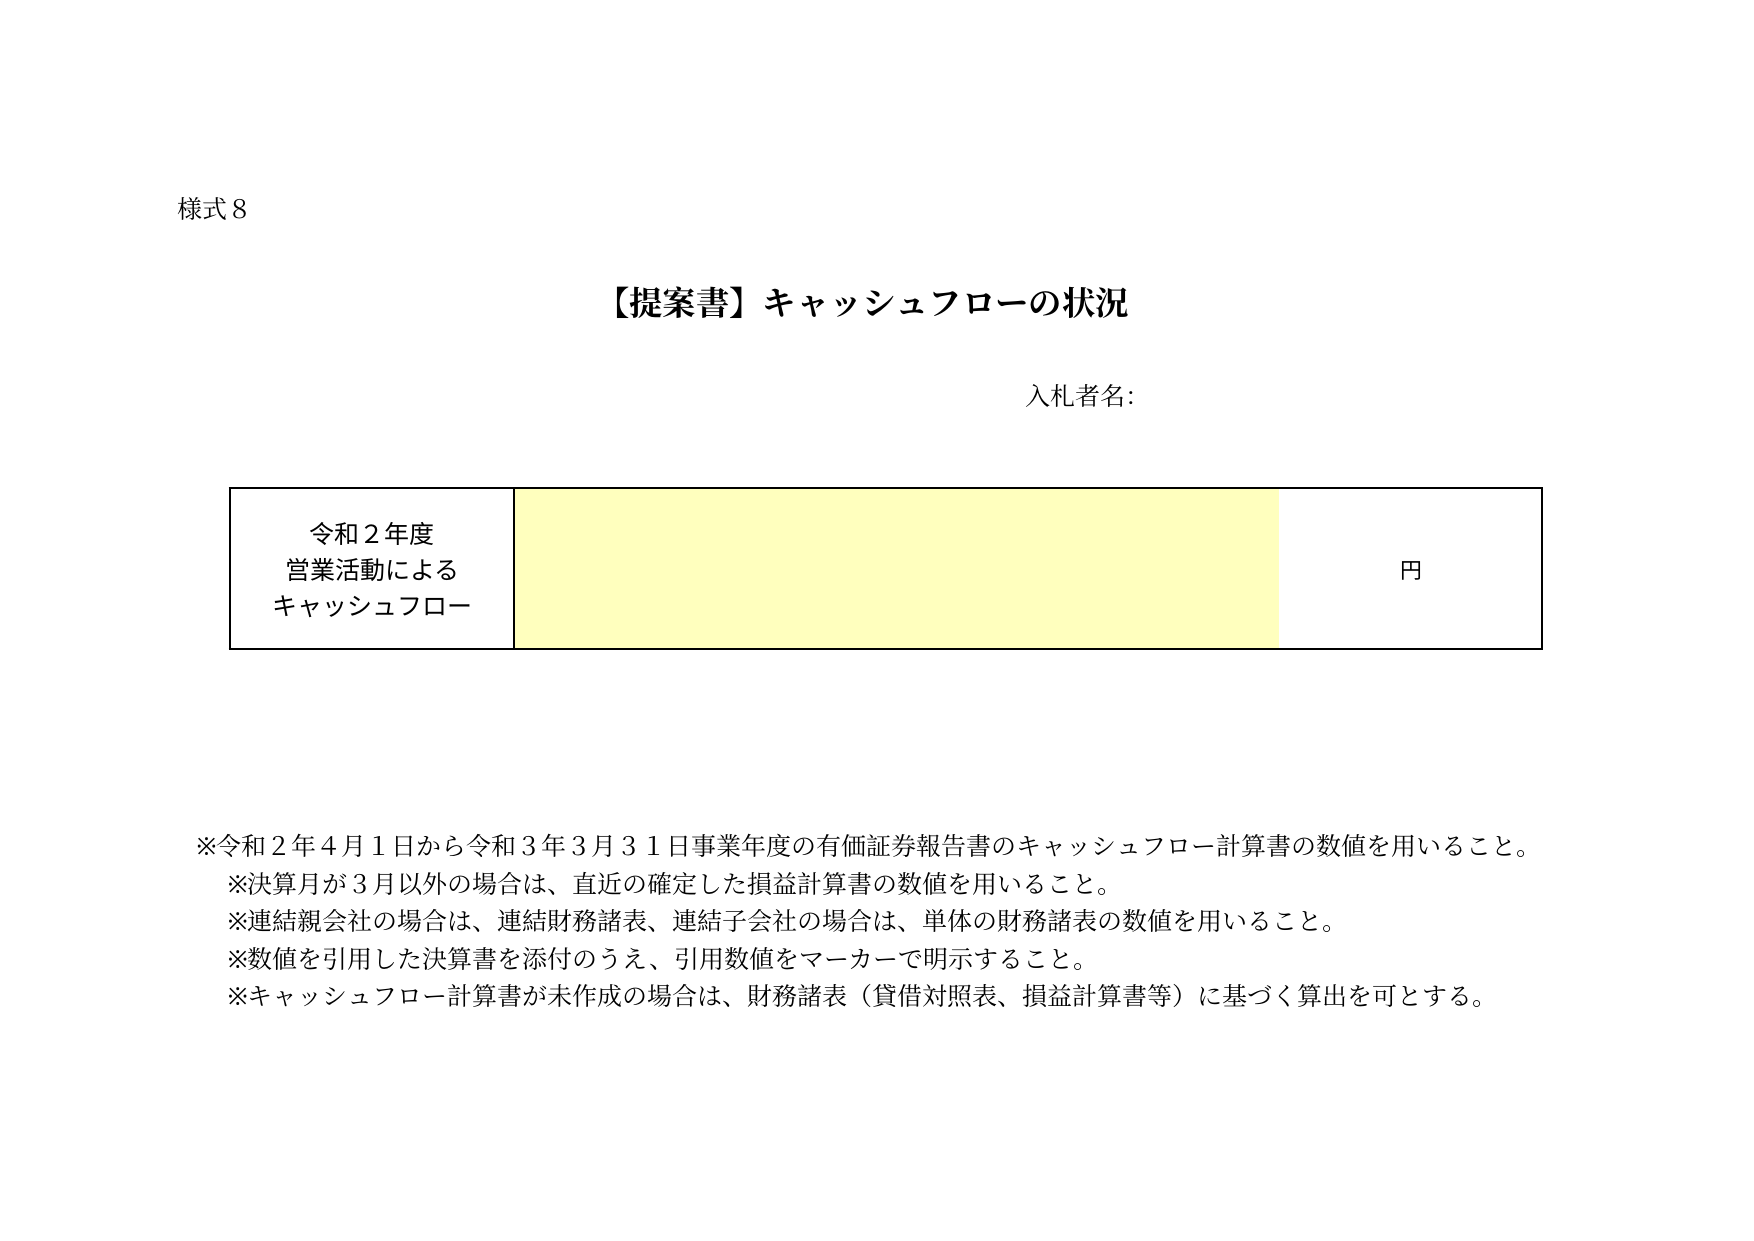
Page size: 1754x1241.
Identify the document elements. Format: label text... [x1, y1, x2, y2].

table_header 円 [1280, 489, 1541, 648]
text 様式８ [177, 189, 1547, 226]
text ※数値を引用した決算書を添付のうえ、引用数値をマーカーで明示すること。 [177, 939, 1547, 976]
text ※キャッシュフロー計算書が未作成の場合は、財務諸表（貸借対照表、損益計算書等）に基づく算出を可とする。 [177, 976, 1547, 1014]
text 【提案書】キャッシュフローの状況 [177, 264, 1547, 339]
table_header [515, 489, 1279, 648]
table_header 令和２年度 営業活動による キャッシュフロー [231, 489, 513, 648]
text 入札者名： [177, 376, 1547, 414]
text ※連結親会社の場合は、連結財務諸表、連結子会社の場合は、単体の財務諸表の数値を用いること。 [177, 901, 1547, 939]
text ※令和２年４月１日から令和３年３月３１日事業年度の有価証券報告書のキャッシュフロー計算書の数値を用いること。 [196, 826, 1547, 864]
text ※決算月が３月以外の場合は、直近の確定した損益計算書の数値を用いること。 [177, 864, 1547, 901]
